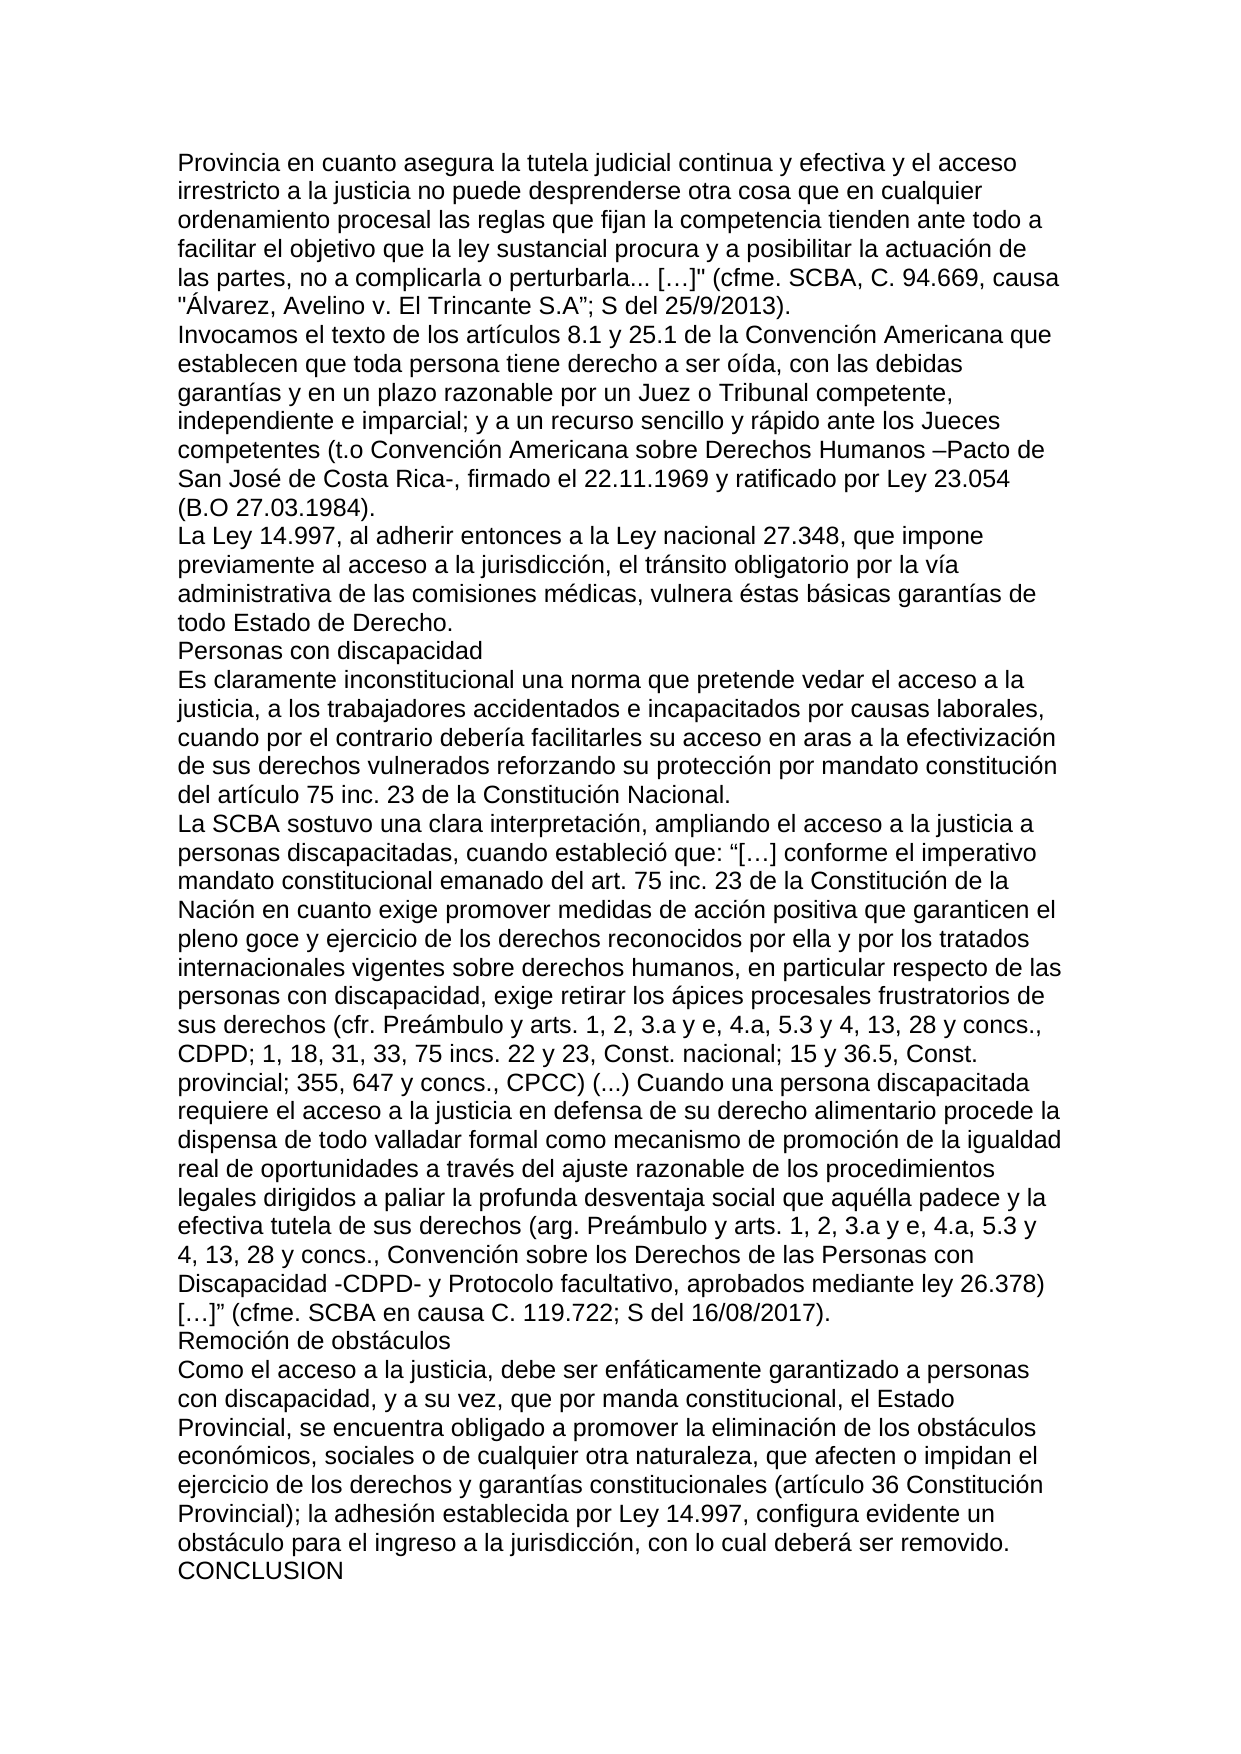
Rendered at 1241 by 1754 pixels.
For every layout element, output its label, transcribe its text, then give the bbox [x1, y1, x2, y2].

text Como el acceso a la justicia, debe ser enfáticamente garantizado a personas con discapacidad, y a su vez, que por manda constitucional, el Estado Provincial, se encuentra obligado a promover la eliminación de los obstáculos económicos, sociales o de cualquier otra naturaleza, que afecten o impidan el ejercicio de los derechos y garantías constitucionales (artículo 36 Constitución Provincial); la adhesión establecida por Ley 14.997, configura evidente un obstáculo para el ingreso a la jurisdicción, con lo cual deberá ser removido. [177, 1355, 1063, 1556]
text Personas con discapacidad [177, 636, 1063, 665]
text La SCBA sostuvo una clara interpretación, ampliando el acceso a la justicia a personas discapacitadas, cuando estableció que: “[…] conforme el imperativo mandato constitucional emanado del art. 75 inc. 23 de la Constitución de la Nación en cuanto exige promover medidas de acción positiva que garanticen el pleno goce y ejercicio de los derechos reconocidos por ella y por los tratados internacionales vigentes sobre derechos humanos, en particular respecto de las personas con discapacidad, exige retirar los ápices procesales frustratorios de sus derechos (cfr. Preámbulo y arts. 1, 2, 3.a y e, 4.a, 5.3 y 4, 13, 28 y concs., CDPD; 1, 18, 31, 33, 75 incs. 22 y 23, Const. nacional; 15 y 36.5, Const. provincial; 355, 647 y concs., CPCC) (...) Cuando una persona discapacitada requiere el acceso a la justicia en defensa de su derecho alimentario procede la dispensa de todo valladar formal como mecanismo de promoción de la igualdad real de oportunidades a través del ajuste razonable de los procedimientos legales dirigidos a paliar la profunda desventaja social que aquélla padece y la efectiva tutela de sus derechos (arg. Preámbulo y arts. 1, 2, 3.a y e, 4.a, 5.3 y 4, 13, 28 y concs., Convención sobre los Derechos de las Personas con Discapacidad -CDPD- y Protocolo facultativo, aprobados mediante ley 26.378) […]” (cfme. SCBA en causa C. 119.722; S del 16/08/2017). [177, 809, 1063, 1326]
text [177, 148, 1063, 320]
text Es claramente inconstitucional una norma que pretende vedar el acceso a la justicia, a los trabajadores accidentados e incapacitados por causas laborales, cuando por el contrario debería facilitarles su acceso en aras a la efectivización de sus derechos vulnerados reforzando su protección por mandato constitución del artículo 75 inc. 23 de la Constitución Nacional. [177, 665, 1063, 809]
text CONCLUSION [177, 1556, 1063, 1585]
text Remoción de obstáculos [177, 1326, 1063, 1355]
text La Ley 14.997, al adherir entonces a la Ley nacional 27.348, que impone previamente al acceso a la jurisdicción, el tránsito obligatorio por la vía administrativa de las comisiones médicas, vulnera éstas básicas garantías de todo Estado de Derecho. [177, 521, 1063, 636]
text Invocamos el texto de los artículos 8.1 y 25.1 de la Convención Americana que establecen que toda persona tiene derecho a ser oída, con las debidas garantías y en un plazo razonable por un Juez o Tribunal competente, independiente e imparcial; y a un recurso sencillo y rápido ante los Jueces competentes (t.o Convención Americana sobre Derechos Humanos –Pacto de San José de Costa Rica-, firmado el 22.11.1969 y ratificado por Ley 23.054 (B.O 27.03.1984). [177, 320, 1063, 521]
